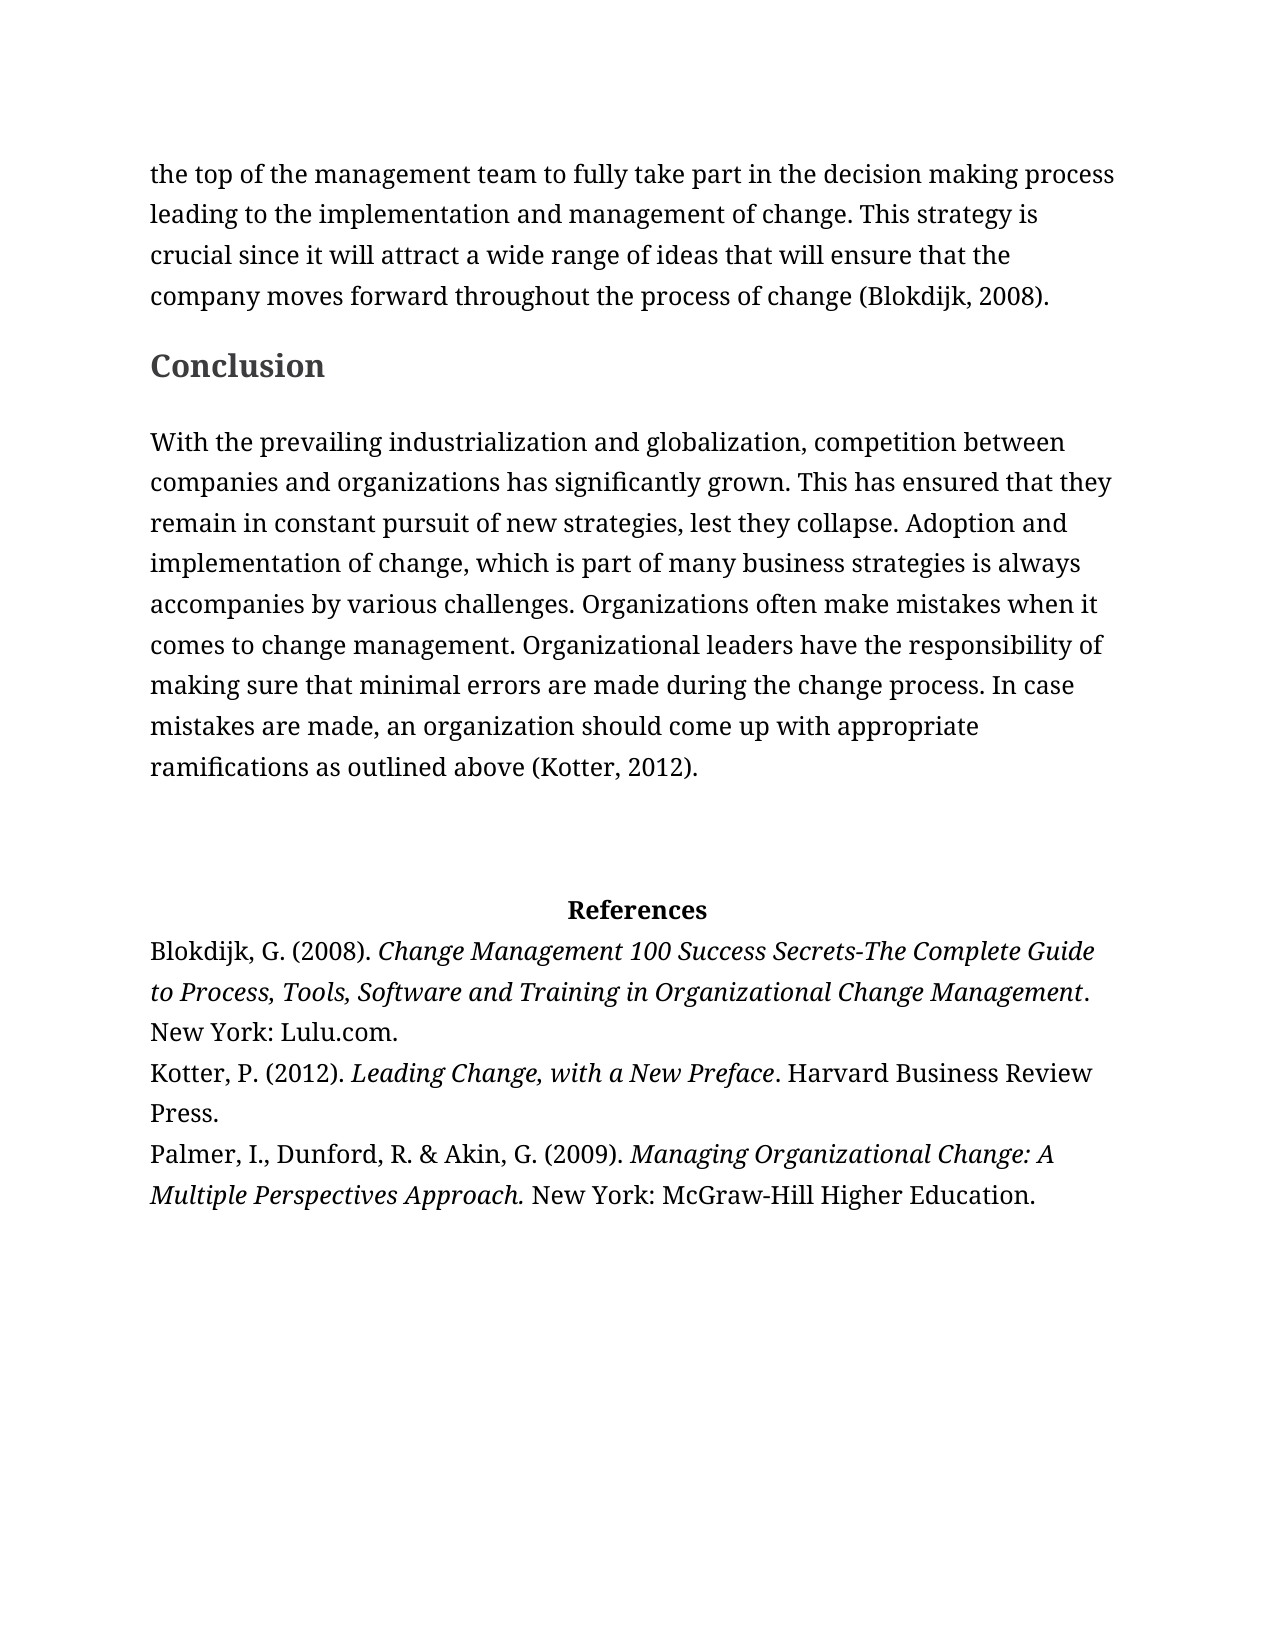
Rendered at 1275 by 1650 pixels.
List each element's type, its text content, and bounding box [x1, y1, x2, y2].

text With the prevailing industrialization and globalization, competition between companies and organizations has significantly grown. This has ensured that they remain in constant pursuit of new strategies, lest they collapse. Adoption and implementation of change, which is part of many business strategies is always accompanies by various challenges. Organizations often make mistakes when it comes to change management. Organizational leaders have the responsibility of making sure that minimal errors are made during the change process. In case mistakes are made, an organization should come up with appropriate ramifications as outlined above (Kotter, 2012). [150, 418, 1125, 783]
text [150, 150, 1125, 312]
text References [150, 886, 1125, 927]
text Palmer, I., Dunford, R. & Akin, G. (2009). Managing Organizational Change: A Multiple Perspectives Approach. New York: McGraw-Hill Higher Education. [150, 1130, 1125, 1211]
text Kotter, P. (2012). Leading Change, with a New Preface. Harvard Business Review Press. [150, 1049, 1125, 1130]
text Blokdijk, G. (2008). Change Management 100 Success Secrets-The Complete Guide to Process, Tools, Software and Training in Organizational Change Management. New York: Lulu.com. [150, 927, 1125, 1049]
subtitle Conclusion [150, 344, 1125, 386]
